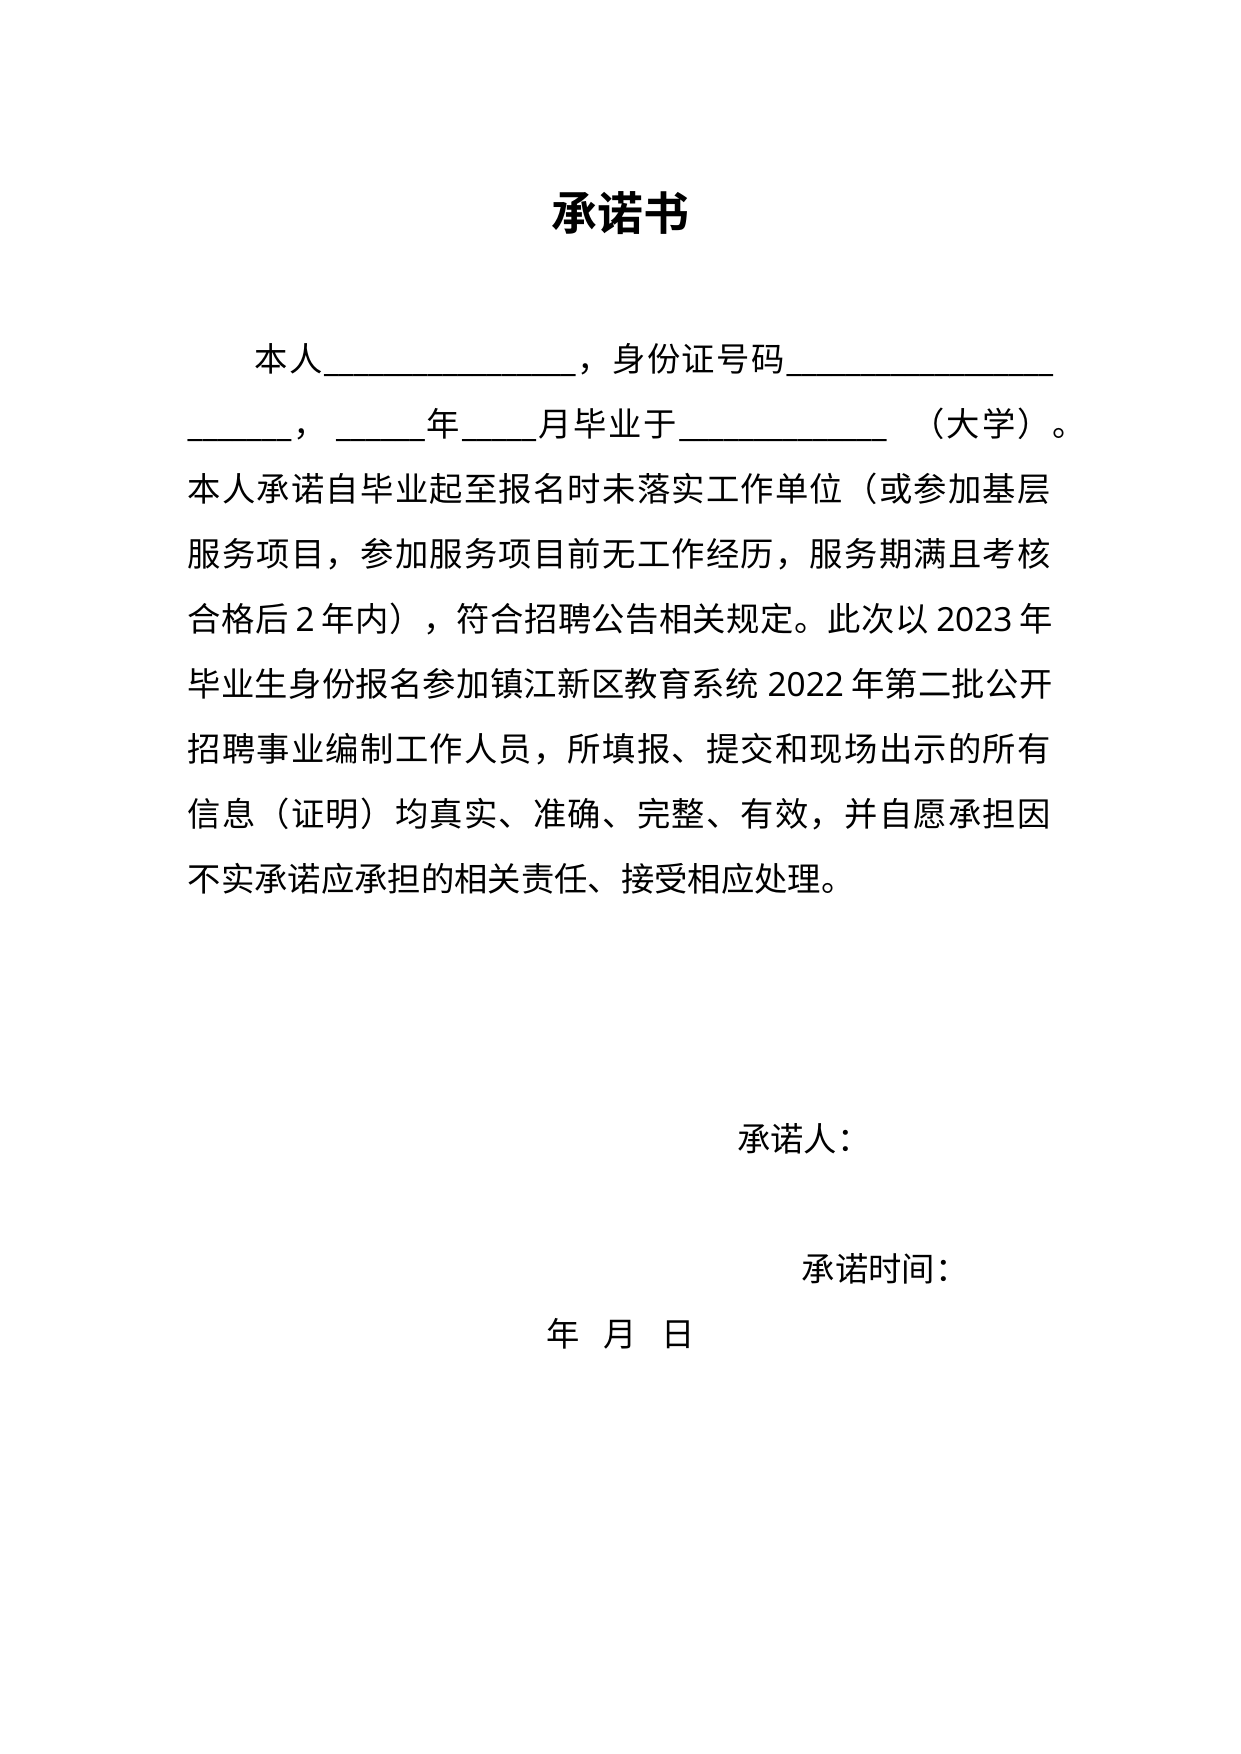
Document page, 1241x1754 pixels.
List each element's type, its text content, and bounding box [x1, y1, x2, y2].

text 承诺书 [187, 162, 1053, 259]
text 本人_________________，身份证号码_________________________， ______年_____月毕业于______________ （大学）。本人承诺自毕业起至报名时未落实工作单位（或参加基层服务项目，参加服务项目前无工作经历，服务期满且考核合格后2年内），符合招聘公告相关规定。此次以2023年毕业生身份报名参加镇江新区教育系统2022年第二批公开招聘事业编制工作人员，所填报、提交和现场出示的所有信息（证明）均真实、准确、完整、有效，并自愿承担因不实承诺应承担的相关责任、接受相应处理。 [187, 324, 1053, 909]
text 承诺时间： 年 月 日 [187, 1234, 1053, 1364]
text 承诺人： [187, 1104, 1053, 1169]
